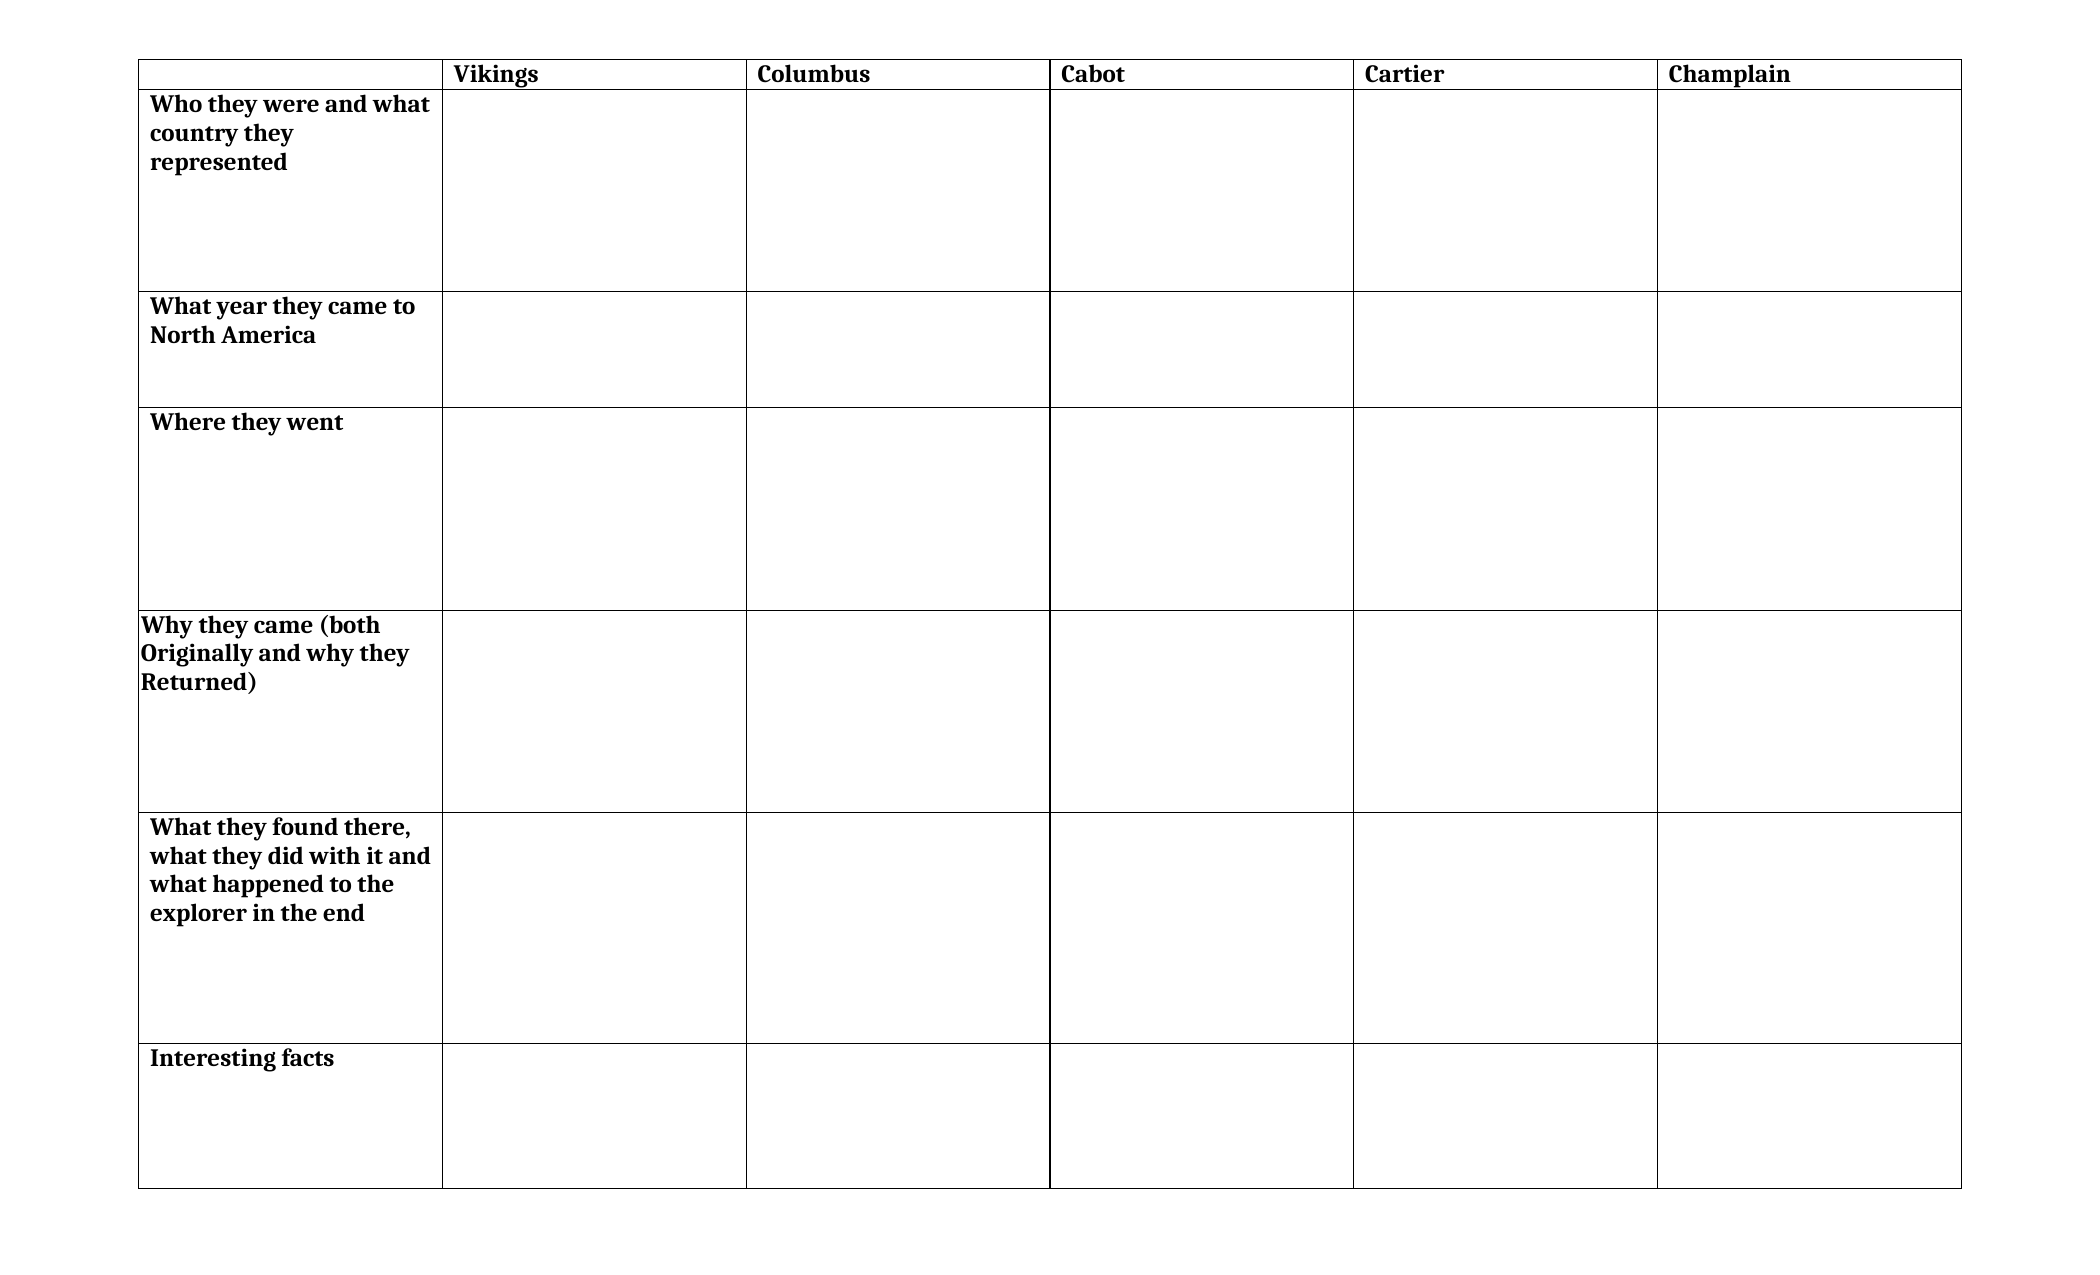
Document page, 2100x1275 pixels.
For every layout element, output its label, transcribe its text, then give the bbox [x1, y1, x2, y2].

table_cell [1658, 292, 1961, 407]
table_header [139, 60, 442, 89]
table_cell [1051, 408, 1353, 609]
table_cell [443, 90, 746, 291]
table_cell [1354, 408, 1657, 609]
table_cell [747, 90, 1049, 291]
table_cell [1051, 1044, 1353, 1188]
table_cell [1354, 90, 1657, 291]
table_header Cartier [1354, 60, 1657, 89]
table_cell [1658, 611, 1961, 812]
table_cell [747, 813, 1049, 1043]
table_cell [1658, 90, 1961, 291]
table_cell [443, 292, 746, 407]
table_cell [747, 611, 1049, 812]
table_cell [747, 408, 1049, 609]
table_cell [1658, 1044, 1961, 1188]
table_header Champlain [1658, 60, 1961, 89]
table_cell Interesting facts [139, 1044, 442, 1188]
table_header Cabot [1051, 60, 1353, 89]
table_cell [1354, 611, 1657, 812]
table_cell [1354, 813, 1657, 1043]
table_cell [443, 408, 746, 609]
table_cell [1658, 813, 1961, 1043]
table_cell [747, 292, 1049, 407]
table_cell [443, 611, 746, 812]
table_cell [443, 813, 746, 1043]
table_cell [1658, 408, 1961, 609]
table_cell [1051, 813, 1353, 1043]
table_cell [443, 1044, 746, 1188]
table_cell [1051, 292, 1353, 407]
table_cell [1354, 1044, 1657, 1188]
table_cell Who they were and what country they represented [139, 90, 442, 291]
table_header Vikings [443, 60, 746, 89]
table_cell Where they went [139, 408, 442, 609]
table_header Columbus [747, 60, 1049, 89]
table_cell What they found there, what they did with it and what happened to the explorer in the end [139, 813, 442, 1043]
table_cell [747, 1044, 1049, 1188]
table_cell [1051, 90, 1353, 291]
table_cell What year they came to North America [139, 292, 442, 407]
table_cell [1051, 611, 1353, 812]
table_cell Why they came (both Originally and why they Returned) [139, 611, 442, 812]
table_cell [1354, 292, 1657, 407]
